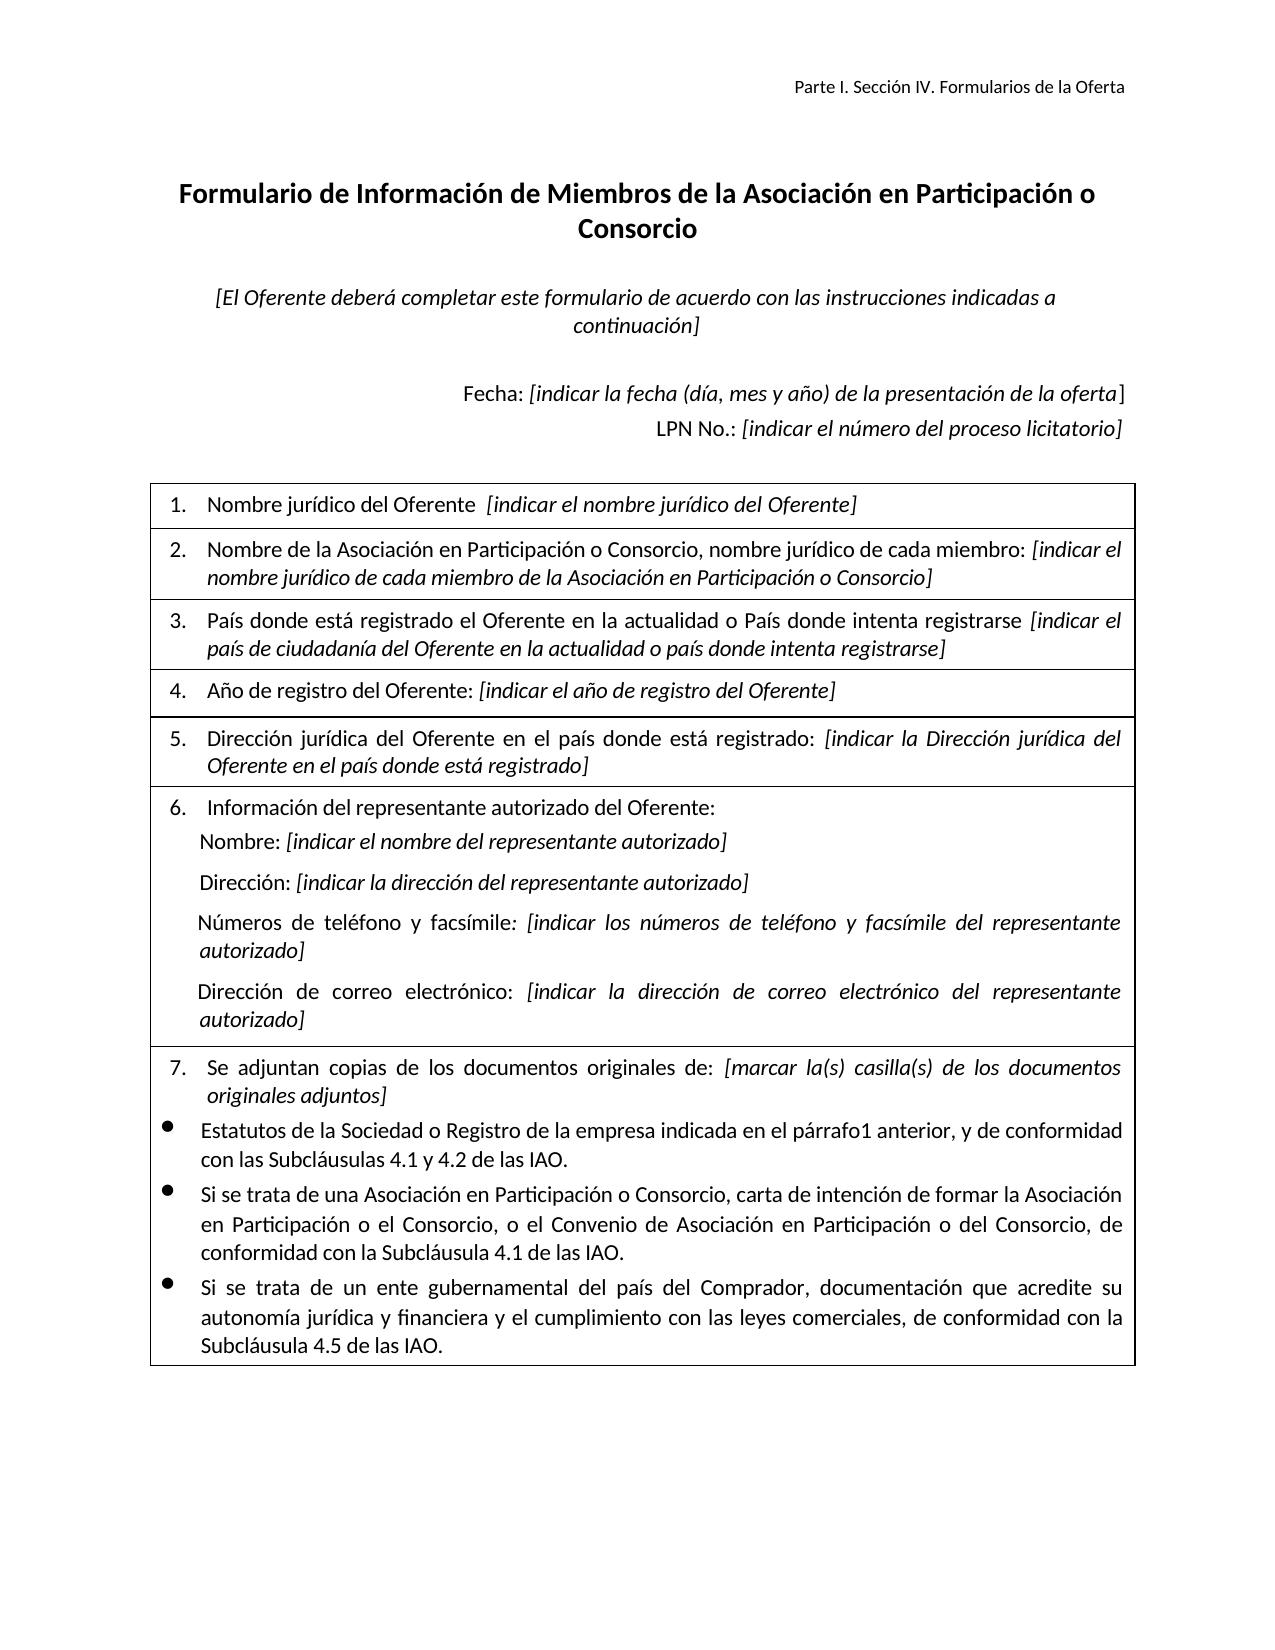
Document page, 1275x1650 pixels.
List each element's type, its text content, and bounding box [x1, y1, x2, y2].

table_cell Dirección jurídica del Oferente en el país donde está registrado: [indicar la Dirección jurídica del Oferente en el país donde está registrado] [151, 718, 1134, 786]
table_cell Se adjuntan copias de los documentos originales de: [marcar la(s) casilla(s) de los documentos originales adjuntos] Estatutos de la Sociedad o Registro de la empresa indicada en el párrafo1 anterior, y de conformidad con las Subcláusulas 4.1 y 4.2 de las IAO. Si se trata de una Asociación en Participación o Consorcio, carta de intención de formar la Asociación en Participación o el Consorcio, o el Convenio de Asociación en Participación o del Consorcio, de conformidad con la Subcláusula 4.1 de las IAO. Si se trata de un ente gubernamental del país del Comprador, documentación que acredite su autonomía jurídica y financiera y el cumplimiento con las leyes comerciales, de conformidad con la Subcláusula 4.5 de las IAO. [151, 1047, 1134, 1365]
table_cell Nombre de la Asociación en Participación o Consorcio, nombre jurídico de cada miembro: [indicar el nombre jurídico de cada miembro de la Asociación en Participación o Consorcio] [151, 529, 1134, 598]
table_cell Año de registro del Oferente: [indicar el año de registro del Oferente] [151, 670, 1134, 716]
table_header Nombre jurídico del Oferente [indicar el nombre jurídico del Oferente] [151, 484, 1134, 528]
table_cell Información del representante autorizado del Oferente: Nombre: [indicar el nombre del representante autorizado] Dirección: [indicar la dirección del representante autorizado] Números de teléfono y facsímile: [indicar los números de teléfono y facsímile del representante autorizado] Dirección de correo electrónico: [indicar la dirección de correo electrónico del representante autorizado] [151, 787, 1134, 1046]
text Fecha: [indicar la fecha (día, mes y año) de la presentación de la oferta] [150, 379, 1125, 408]
table_cell País donde está registrado el Oferente en la actualidad o País donde intenta registrarse [indicar el país de ciudadanía del Oferente en la actualidad o país donde intenta registrarse] [151, 600, 1134, 669]
text Formulario de Información de Miembros de la Asociación en Participación o Consorcio [150, 175, 1125, 246]
text [El Oferente deberá completar este formulario de acuerdo con las instrucciones indicadas a continuación] [150, 283, 1125, 339]
text LPN No.: [indicar el número del proceso licitatorio] [150, 414, 1125, 442]
